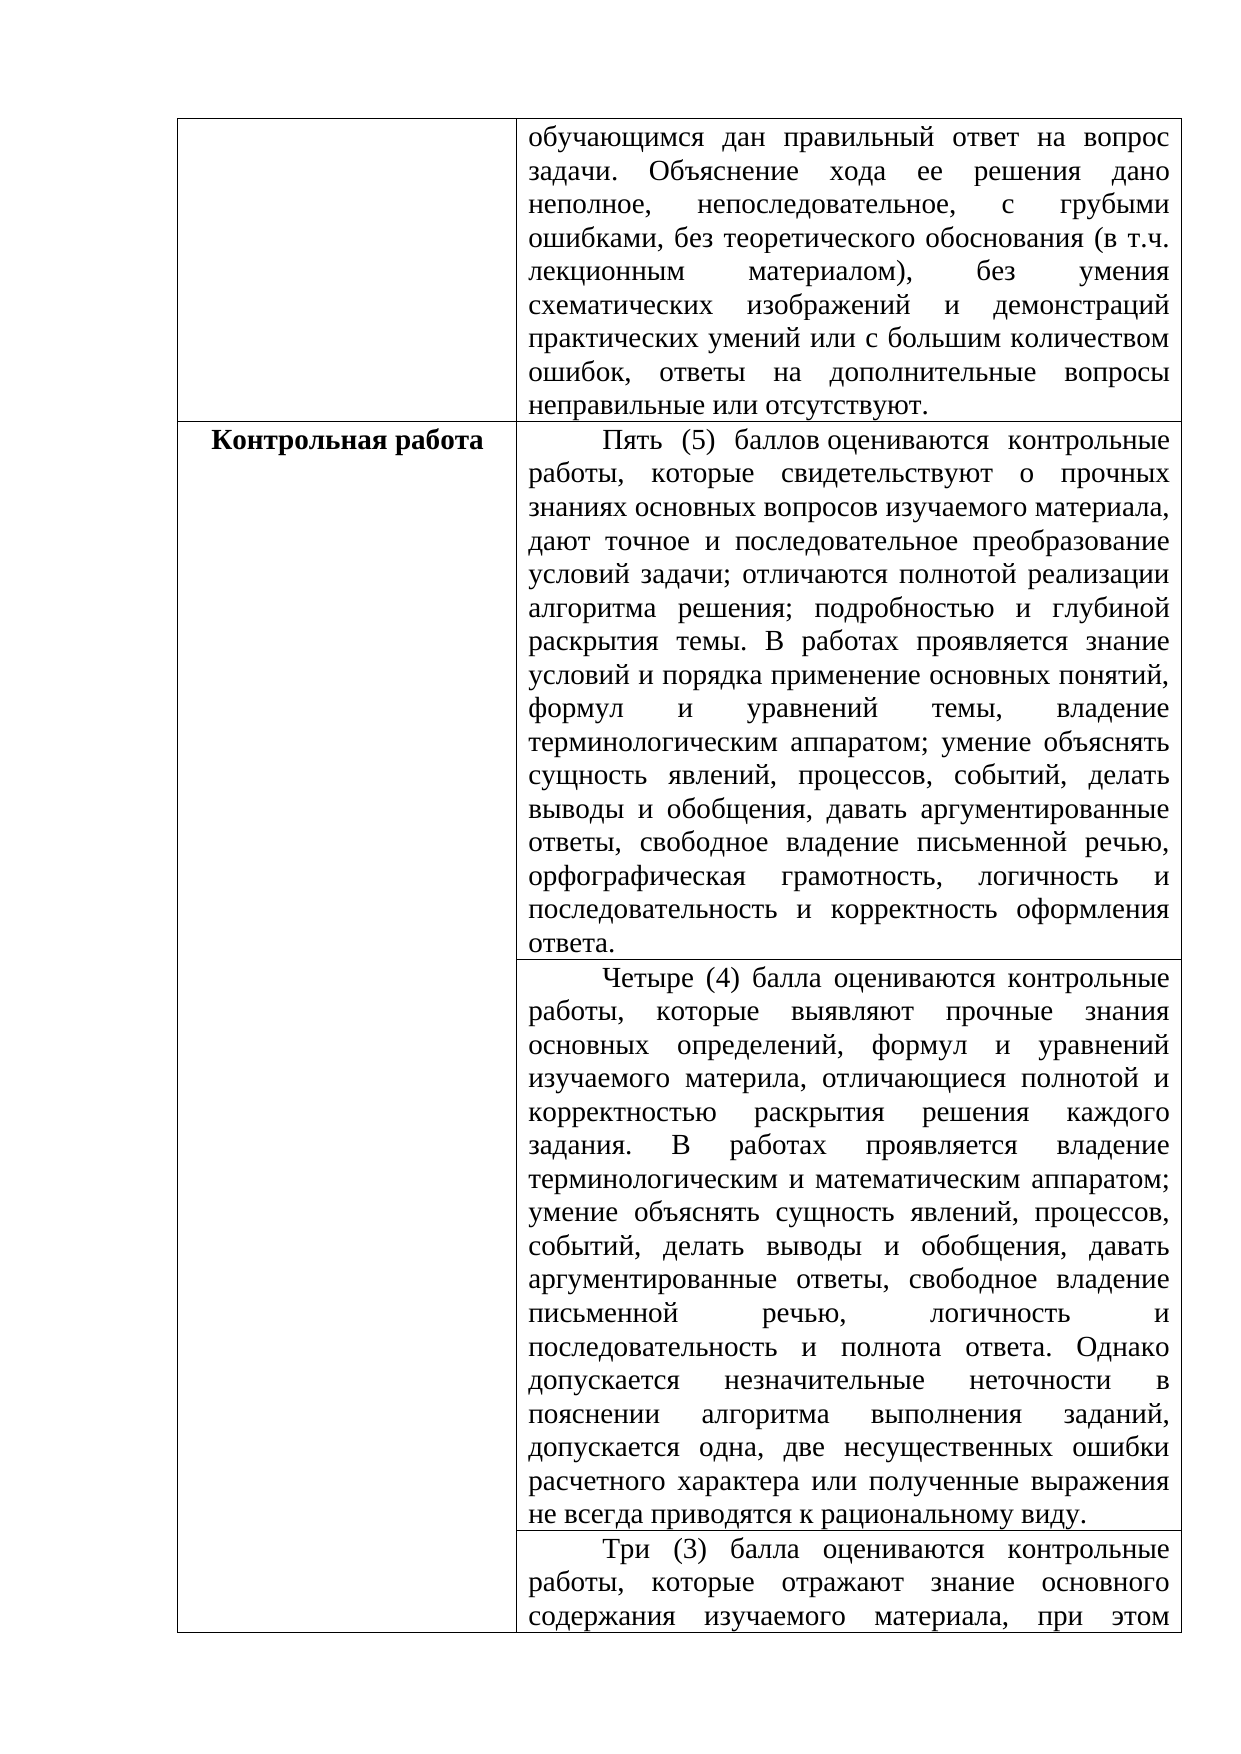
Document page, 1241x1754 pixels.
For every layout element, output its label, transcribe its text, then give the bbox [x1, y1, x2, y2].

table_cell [517, 1531, 1181, 1632]
table_cell Контрольная работа [178, 422, 516, 1632]
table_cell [517, 119, 1181, 421]
table_cell Четыре (4) балла оцениваются контрольные работы, которые выявляют прочные знания основных определений, формул и уравнений изучаемого материла, отличающиеся полнотой и корректностью раскрытия решения каждого задания. В работах проявляется владение терминологическим и математическим аппаратом; умение объяснять сущность явлений, процессов, событий, делать выводы и обобщения, давать аргументированные ответы, свободное владение письменной речью, логичность и последовательность и полнота ответа. Однако допускается незначительные неточности в пояснении алгоритма выполнения заданий, допускается одна, две несущественных ошибки расчетного характера или полученные выражения не всегда приводятся к рациональному виду. [517, 960, 1181, 1530]
table_cell Пять (5) баллов оцениваются контрольные работы, которые свидетельствуют о прочных знаниях основных вопросов изучаемого материала, дают точное и последовательное преобразование условий задачи; отличаются полнотой реализации алгоритма решения; подробностью и глубиной раскрытия темы. В работах проявляется знание условий и порядка применение основных понятий, формул и уравнений темы, владение терминологическим аппаратом; умение объяснять сущность явлений, процессов, событий, делать выводы и обобщения, давать аргументированные ответы, свободное владение письменной речью, орфографическая грамотность, логичность и последовательность и корректность оформления ответа. [517, 422, 1181, 959]
